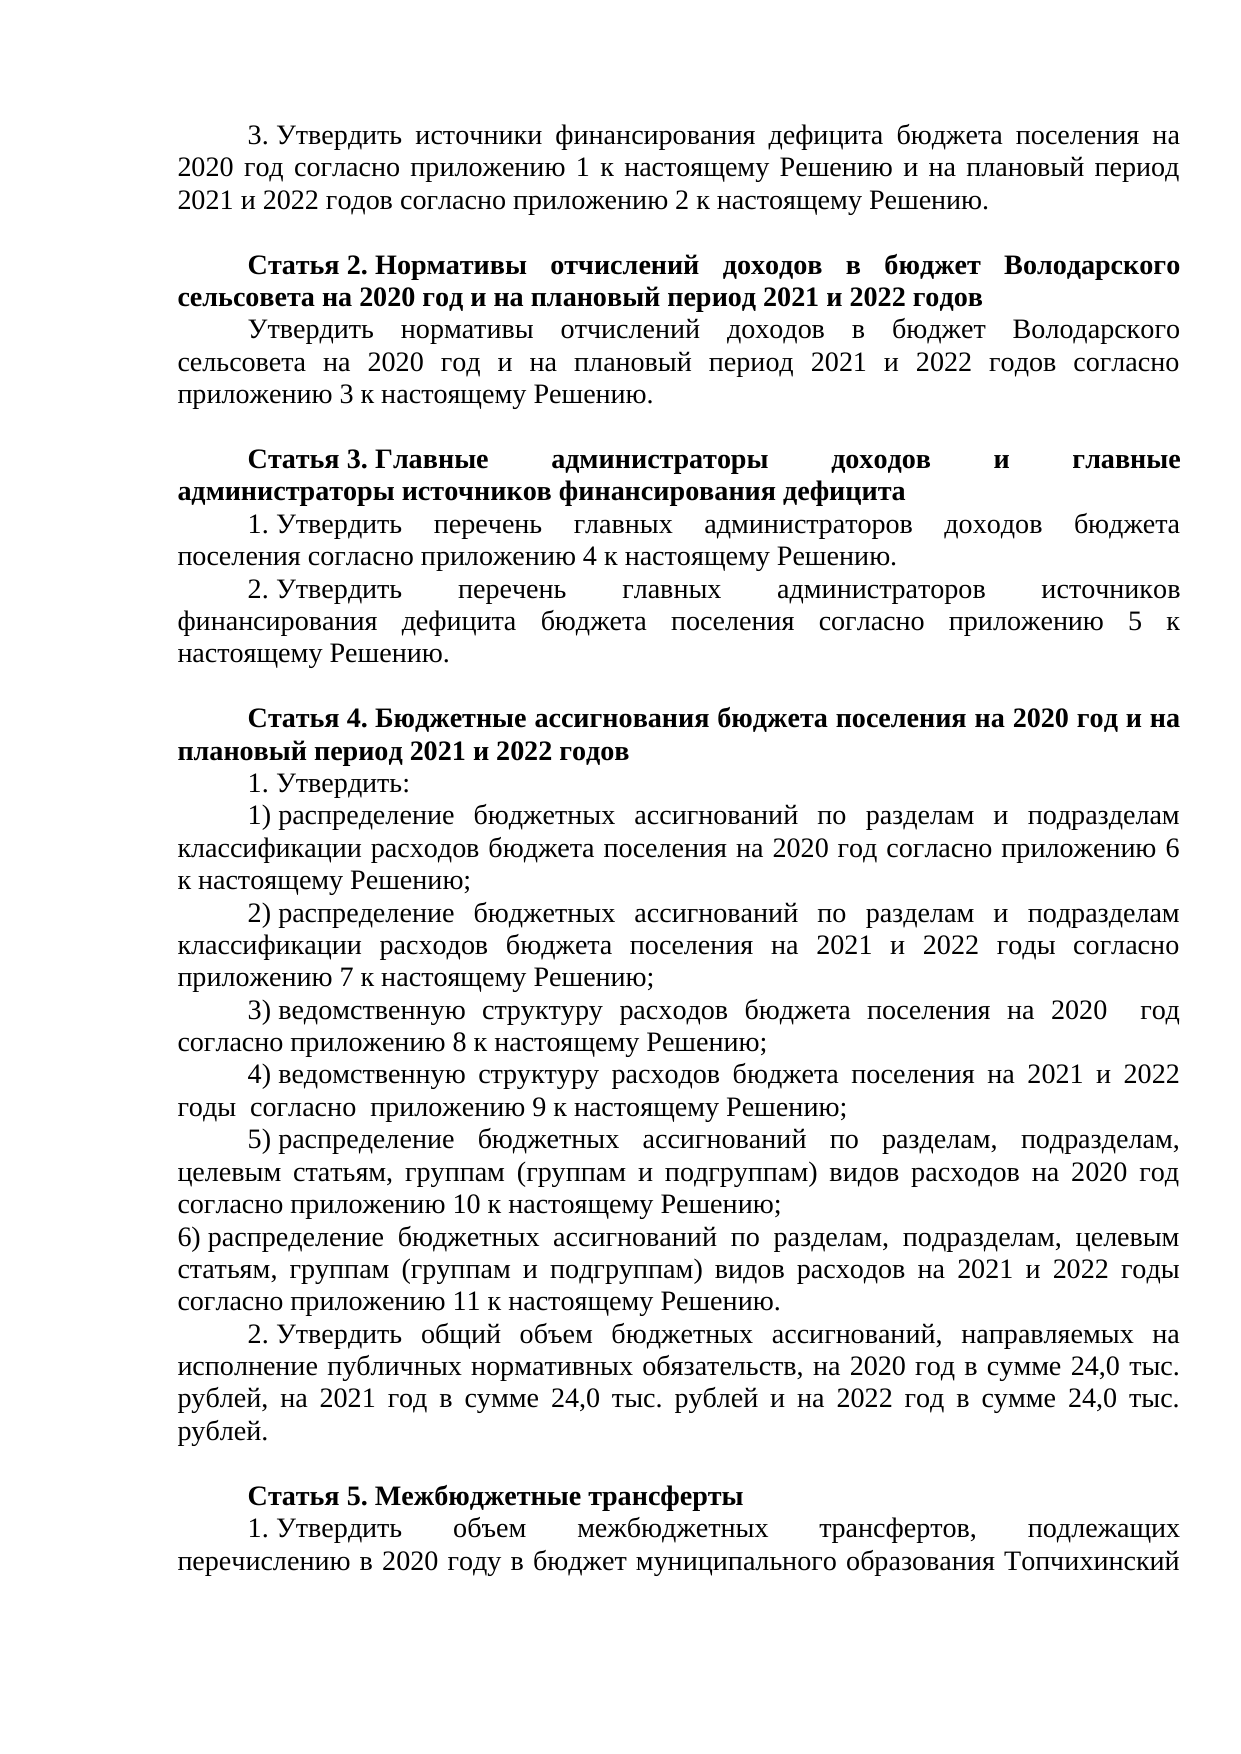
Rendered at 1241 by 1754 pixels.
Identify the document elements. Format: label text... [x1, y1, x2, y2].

text 1) распределение бюджетных ассигнований по разделам и подразделам классификации расходов бюджета поселения на 2020 год согласно приложению 6 к настоящему Решению; [177, 798, 1181, 896]
text 2. Утвердить общий объем бюджетных ассигнований, направляемых на исполнение публичных нормативных обязательств, на 2020 год в сумме 24,0 тыс. рублей, на 2021 год в сумме 24,0 тыс. рублей и на 2022 год в сумме 24,0 тыс. рублей. [177, 1317, 1181, 1446]
text 3) ведомственную структуру расходов бюджета поселения на 2020 год согласно приложению 8 к настоящему Решению; [177, 993, 1181, 1058]
text 1. Утвердить перечень главных администраторов доходов бюджета поселения согласно приложению 4 к настоящему Решению. [177, 507, 1181, 572]
text Статья 5. Межбюджетные трансферты [177, 1479, 1181, 1511]
text Статья 3. Главные администраторы доходов и главные администраторы источников финансирования дефицита [177, 442, 1181, 507]
text 1. Утвердить: [177, 766, 1181, 798]
text 2. Утвердить перечень главных администраторов источников финансирования дефицита бюджета поселения согласно приложению 5 к настоящему Решению. [177, 572, 1181, 669]
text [177, 1511, 1181, 1576]
text Статья 2. Нормативы отчислений доходов в бюджет Володарского сельсовета на 2020 год и на плановый период 2021 и 2022 годов [177, 248, 1181, 312]
text Утвердить нормативы отчислений доходов в бюджет Володарского сельсовета на 2020 год и на плановый период 2021 и 2022 годов согласно приложению 3 к настоящему Решению. [177, 312, 1181, 410]
text 6) распределение бюджетных ассигнований по разделам, подразделам, целевым статьям, группам (группам и подгруппам) видов расходов на 2021 и 2022 годы согласно приложению 11 к настоящему Решению. [177, 1219, 1181, 1317]
text 4) ведомственную структуру расходов бюджета поселения на 2021 и 2022 годы согласно приложению 9 к настоящему Решению; [177, 1058, 1181, 1122]
text Статья 4. Бюджетные ассигнования бюджета поселения на 2020 год и на плановый период 2021 и 2022 годов [177, 701, 1181, 766]
text 3. Утвердить источники финансирования дефицита бюджета поселения на 2020 год согласно приложению 1 к настоящему Решению и на плановый период 2021 и 2022 годов согласно приложению 2 к настоящему Решению. [177, 118, 1181, 215]
text 2) распределение бюджетных ассигнований по разделам и подразделам классификации расходов бюджета поселения на 2021 и 2022 годы согласно приложению 7 к настоящему Решению; [177, 896, 1181, 993]
text 5) распределение бюджетных ассигнований по разделам, подразделам, целевым статьям, группам (группам и подгруппам) видов расходов на 2020 год согласно приложению 10 к настоящему Решению; [177, 1122, 1181, 1219]
